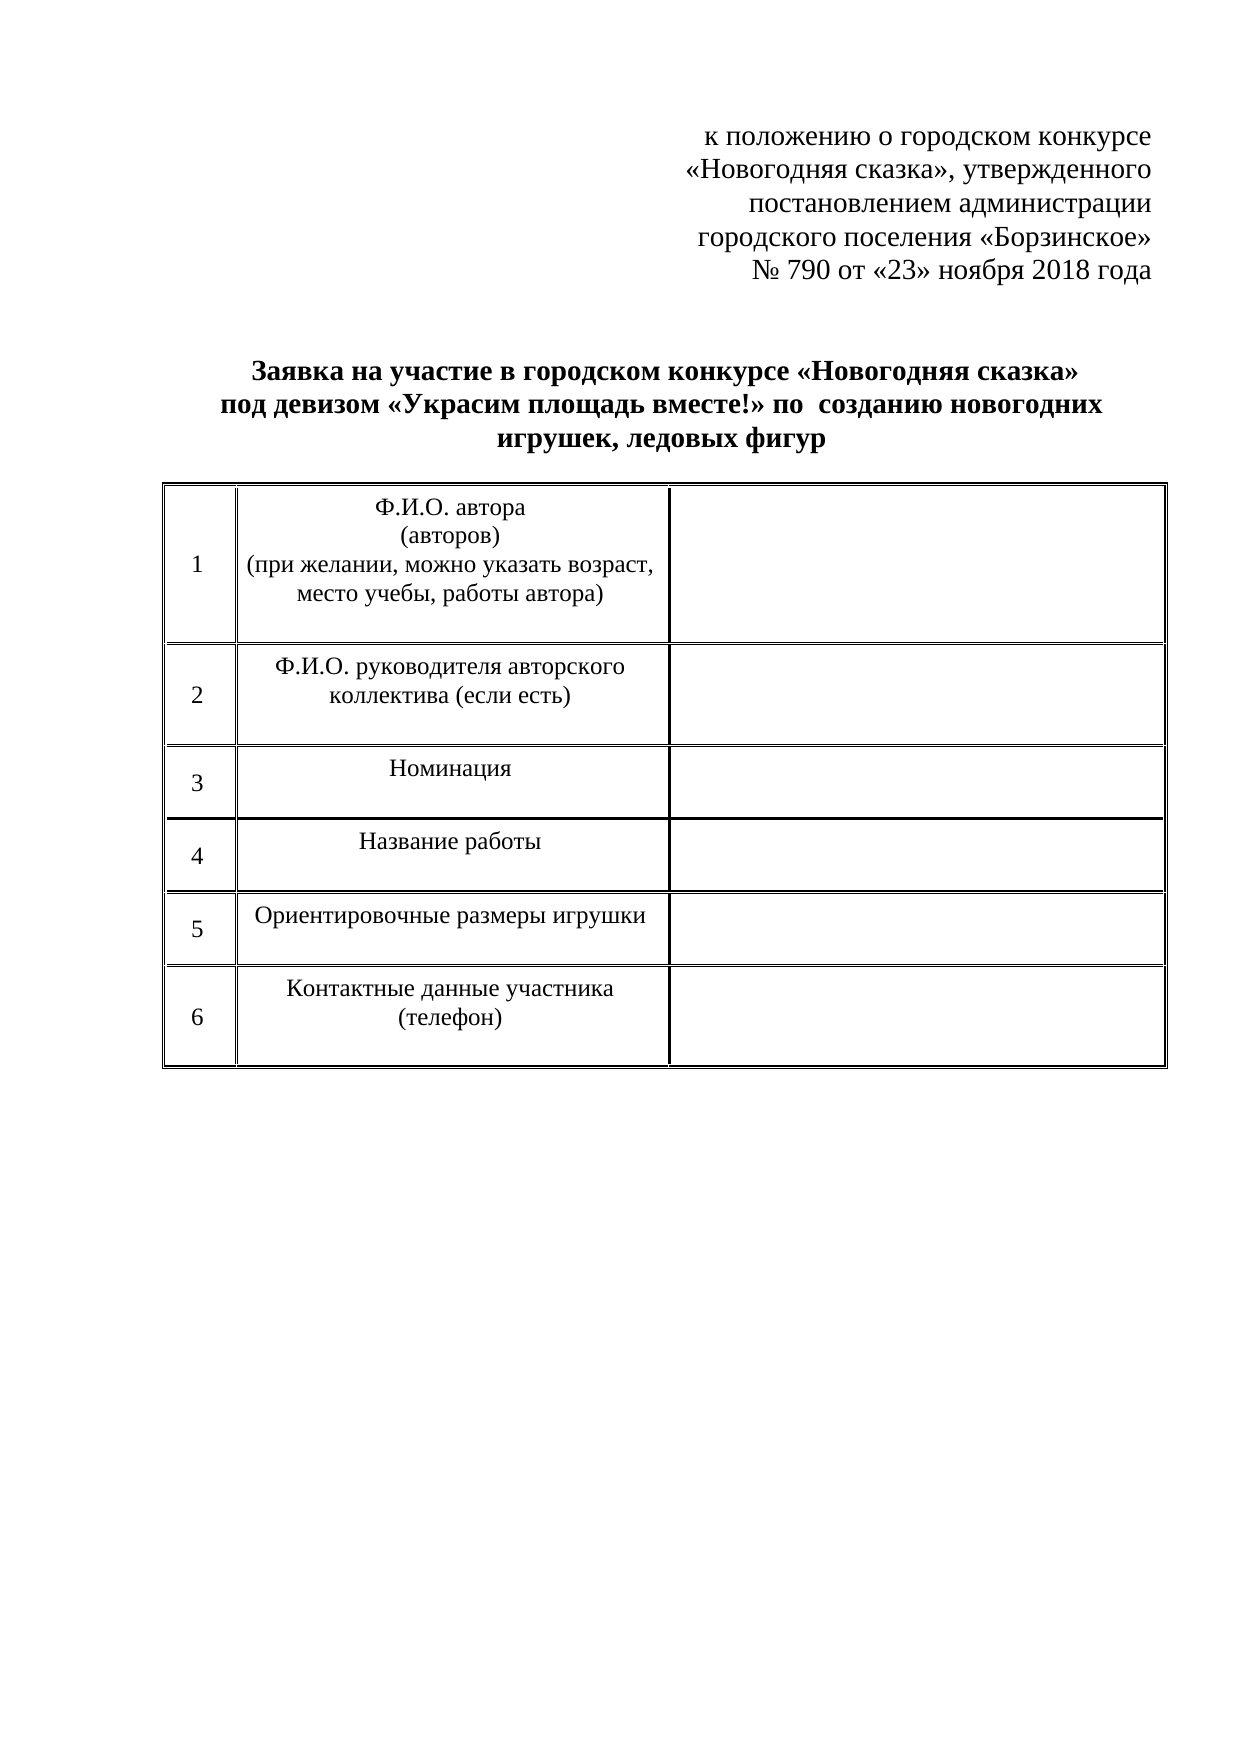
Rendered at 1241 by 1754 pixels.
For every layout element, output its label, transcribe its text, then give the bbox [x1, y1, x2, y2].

text «Новогодняя сказка», утвержденного [177, 152, 1152, 185]
text постановлением администрации [177, 185, 1152, 219]
table_cell 5 [165, 890, 235, 963]
table_header Ф.И.О. автора (авторов) (при желании, можно указать возраст, место учебы, работы автора) [237, 484, 669, 642]
table_cell Номинация [238, 747, 668, 817]
table_cell 2 [163, 642, 237, 744]
table_cell [671, 890, 1165, 963]
table_cell Название работы [238, 820, 668, 890]
table_cell [669, 964, 1165, 1065]
table_cell [669, 744, 1166, 817]
table_cell 6 [165, 964, 237, 1065]
table_cell Ориентировочные размеры игрушки [238, 894, 668, 963]
table_cell Ф.И.О. руководителя авторского коллектива (если есть) [238, 645, 668, 744]
text под девизом «Украсим площадь вместе!» по созданию новогодних игрушек, ледовых фигур [171, 386, 1152, 453]
table_cell 4 [165, 817, 235, 890]
table_cell [671, 817, 1164, 890]
text городского поселения «Борзинское» [177, 219, 1152, 252]
text Заявка на участие в городском конкурсе «Новогодняя сказка» [171, 353, 1152, 386]
table_header [669, 486, 1164, 642]
table_cell 3 [163, 744, 237, 817]
table_cell [669, 642, 1166, 744]
text к положению о городском конкурсе [177, 118, 1152, 152]
table_header 1 [165, 486, 237, 642]
text № 790 от «23» ноября 2018 года [177, 252, 1152, 286]
table_cell Контактные данные участника (телефон) [237, 967, 669, 1065]
